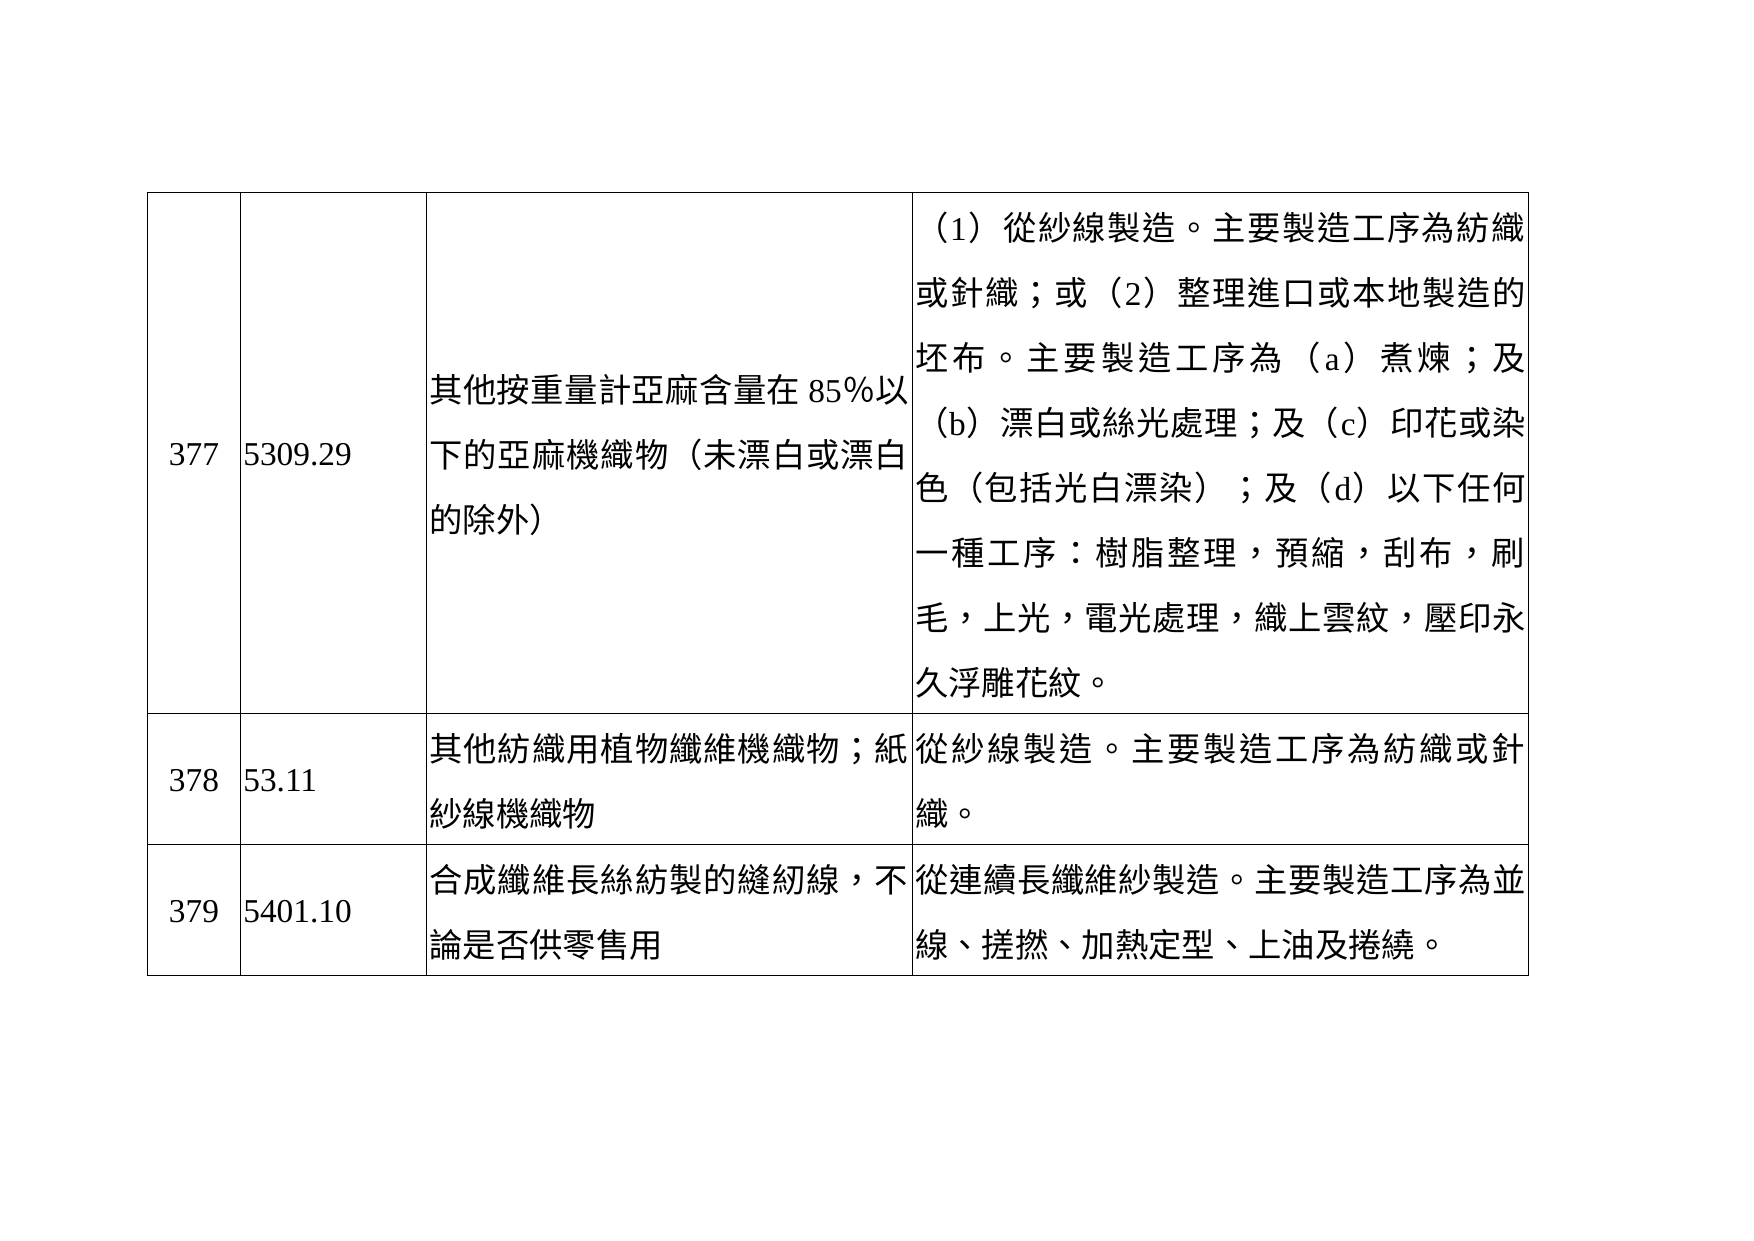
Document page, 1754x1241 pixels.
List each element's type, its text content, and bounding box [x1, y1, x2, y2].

table_cell 377 [148, 193, 240, 713]
table_cell 從連續長纖維紗製造。主要製造工序為並線、搓撚、加熱定型、上油及捲繞。 [913, 845, 1528, 975]
table_cell 其他紡織用植物纖維機織物；紙紗線機織物 [427, 714, 912, 844]
table_cell 378 [148, 714, 240, 844]
table_cell 5401.10 [241, 845, 426, 975]
table_cell 5309.29 [241, 193, 426, 713]
table_cell 從紗線製造。主要製造工序為紡織或針織。 [913, 714, 1528, 844]
table_cell 379 [148, 845, 240, 975]
table_cell 合成纖維長絲紡製的縫紉線，不論是否供零售用 [427, 845, 912, 975]
table_cell 其他按重量計亞麻含量在85％以下的亞麻機織物（未漂白或漂白的除外） [427, 193, 912, 713]
table_cell 53.11 [241, 714, 426, 844]
table_cell （1）從紗線製造。主要製造工序為紡織或針織；或（2）整理進口或本地製造的坯布。主要製造工序為（a）煮煉；及（b）漂白或絲光處理；及（c）印花或染色（包括光白漂染）；及（d）以下任何一種工序：樹脂整理，預縮，刮布，刷毛，上光，電光處理，織上雲紋，壓印永久浮雕花紋。 [913, 193, 1528, 713]
